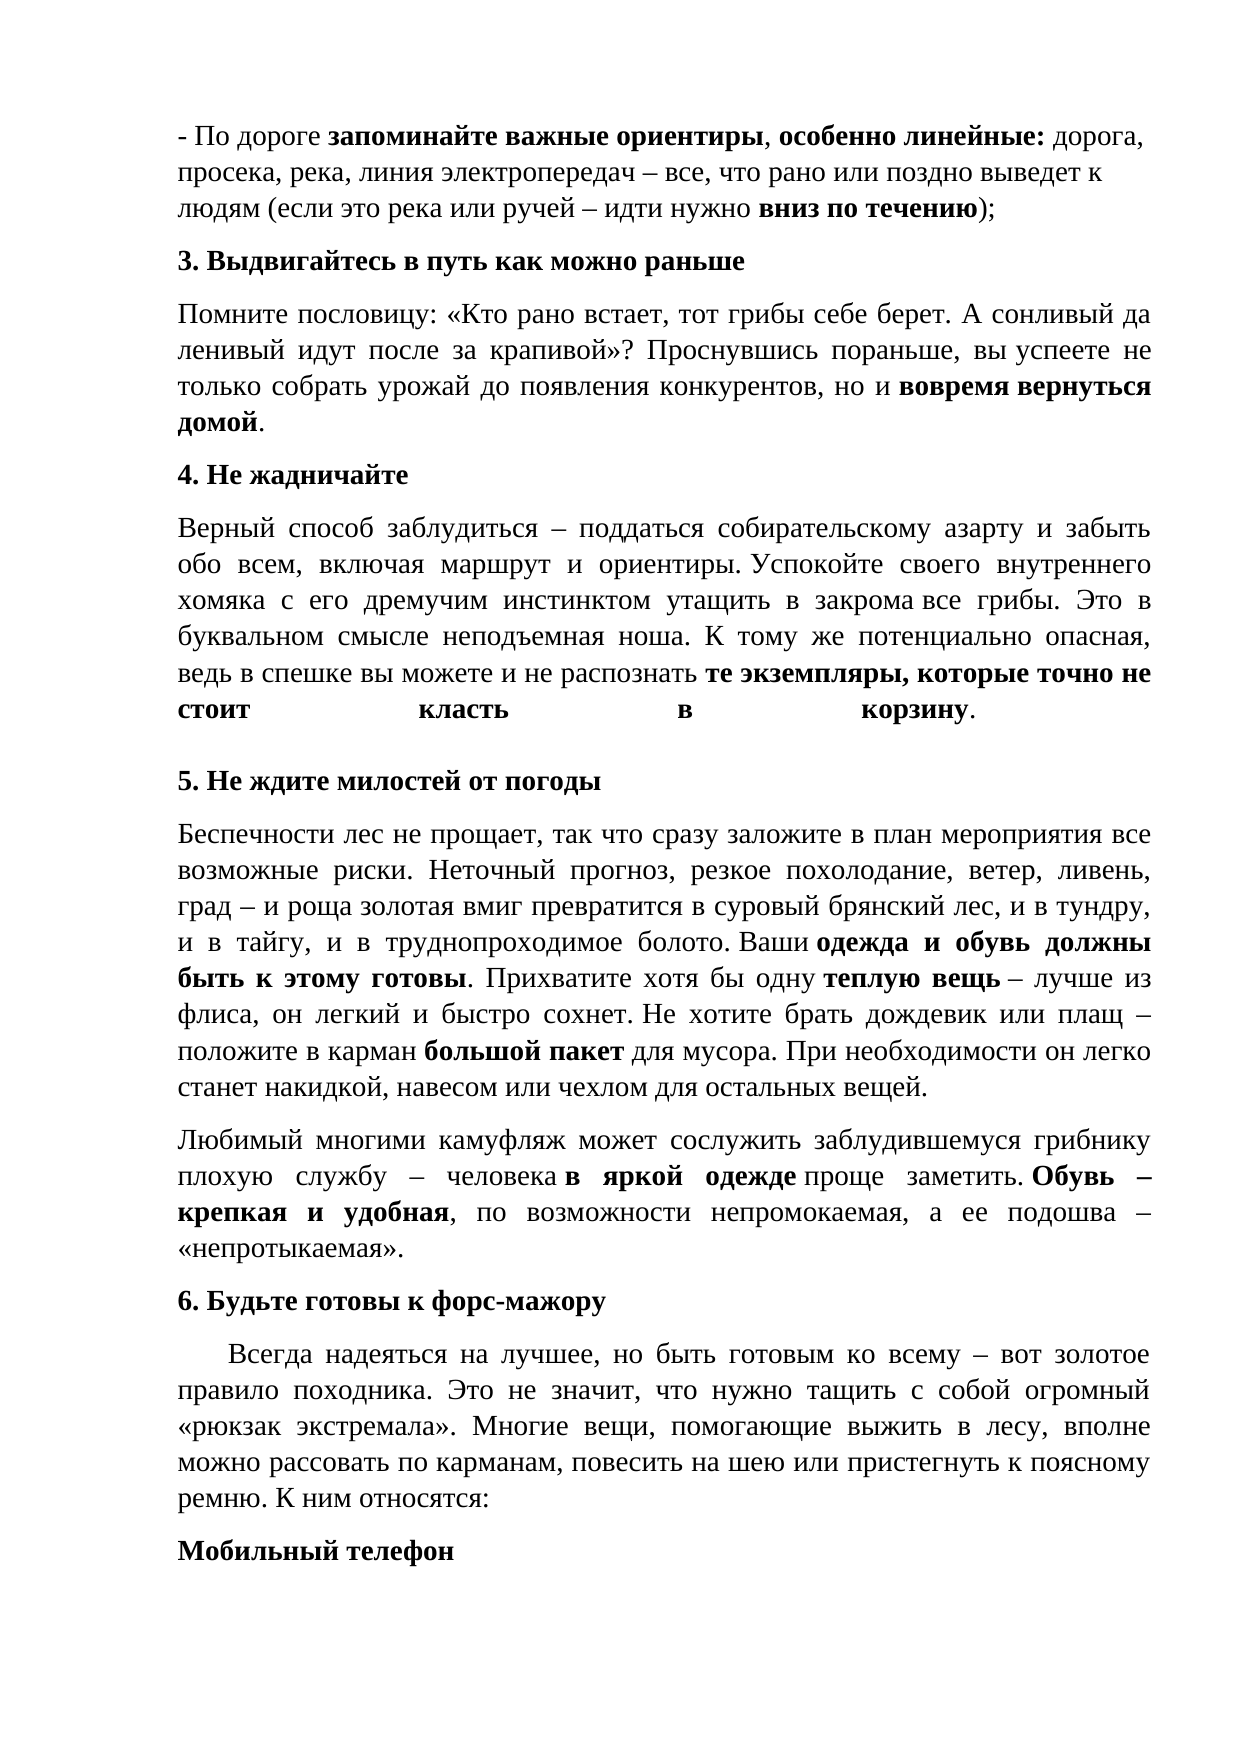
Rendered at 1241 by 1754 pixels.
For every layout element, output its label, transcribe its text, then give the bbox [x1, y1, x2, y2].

text Любимый многими камуфляж может сослужить заблудившемуся грибнику плохую службу – человека в яркой одежде проще заметить. Обувь – крепкая и удобная, по возможности непромокаемая, а ее подошва – «непротыкаемая». [177, 1122, 1152, 1264]
text 3. Выдвигайтесь в путь как можно раньше [177, 243, 1152, 277]
text - По дороге запоминайте важные ориентиры, особенно линейные: дорога, просека, река, линия электропередач – все, что рано или поздно выведет к людям (если это река или ручей – идти нужно вниз по течению); [177, 118, 1152, 224]
text 4. Не жадничайте [177, 457, 1152, 491]
text Верный способ заблудиться – поддаться собирательскому азарту и забыть обо всем, включая маршрут и ориентиры. Успокойте своего внутреннего хомяка с его дремучим инстинктом утащить в закрома все грибы. Это в буквальном смысле неподъемная ноша. К тому же потенциально опасная, ведь в спешке вы можете и не распознать те экземпляры, которые точно не стоит класть в корзину. 5. Не ждите милостей от погоды [177, 510, 1152, 797]
text Помните пословицу: «Кто рано встает, тот грибы себе берет. А сонливый да ленивый идут после за крапивой»? Проснувшись пораньше, вы успеете не только собрать урожай до появления конкурентов, но и вовремя вернуться домой. [177, 296, 1152, 438]
text 6. Будьте готовы к форс-мажору [177, 1283, 1152, 1317]
text Мобильный телефон [177, 1533, 1152, 1567]
text Всегда надеяться на лучшее, но быть готовым ко всему – вот золотое правило походника. Это не значит, что нужно тащить с собой огромный «рюкзак экстремала». Многие вещи, помогающие выжить в лесу, вполне можно рассовать по карманам, повесить на шею или пристегнуть к поясному ремню. К ним относятся: [177, 1336, 1152, 1514]
text Беспечности лес не прощает, так что сразу заложите в план мероприятия все возможные риски. Неточный прогноз, резкое похолодание, ветер, ливень, град – и роща золотая вмиг превратится в суровый брянский лес, и в тундру, и в тайгу, и в труднопроходимое болото. Ваши одежда и обувь должны быть к этому готовы. Прихватите хотя бы одну теплую вещь – лучше из флиса, он легкий и быстро сохнет. Не хотите брать дождевик или плащ – положите в карман большой пакет для мусора. При необходимости он легко станет накидкой, навесом или чехлом для остальных вещей. [177, 816, 1152, 1102]
